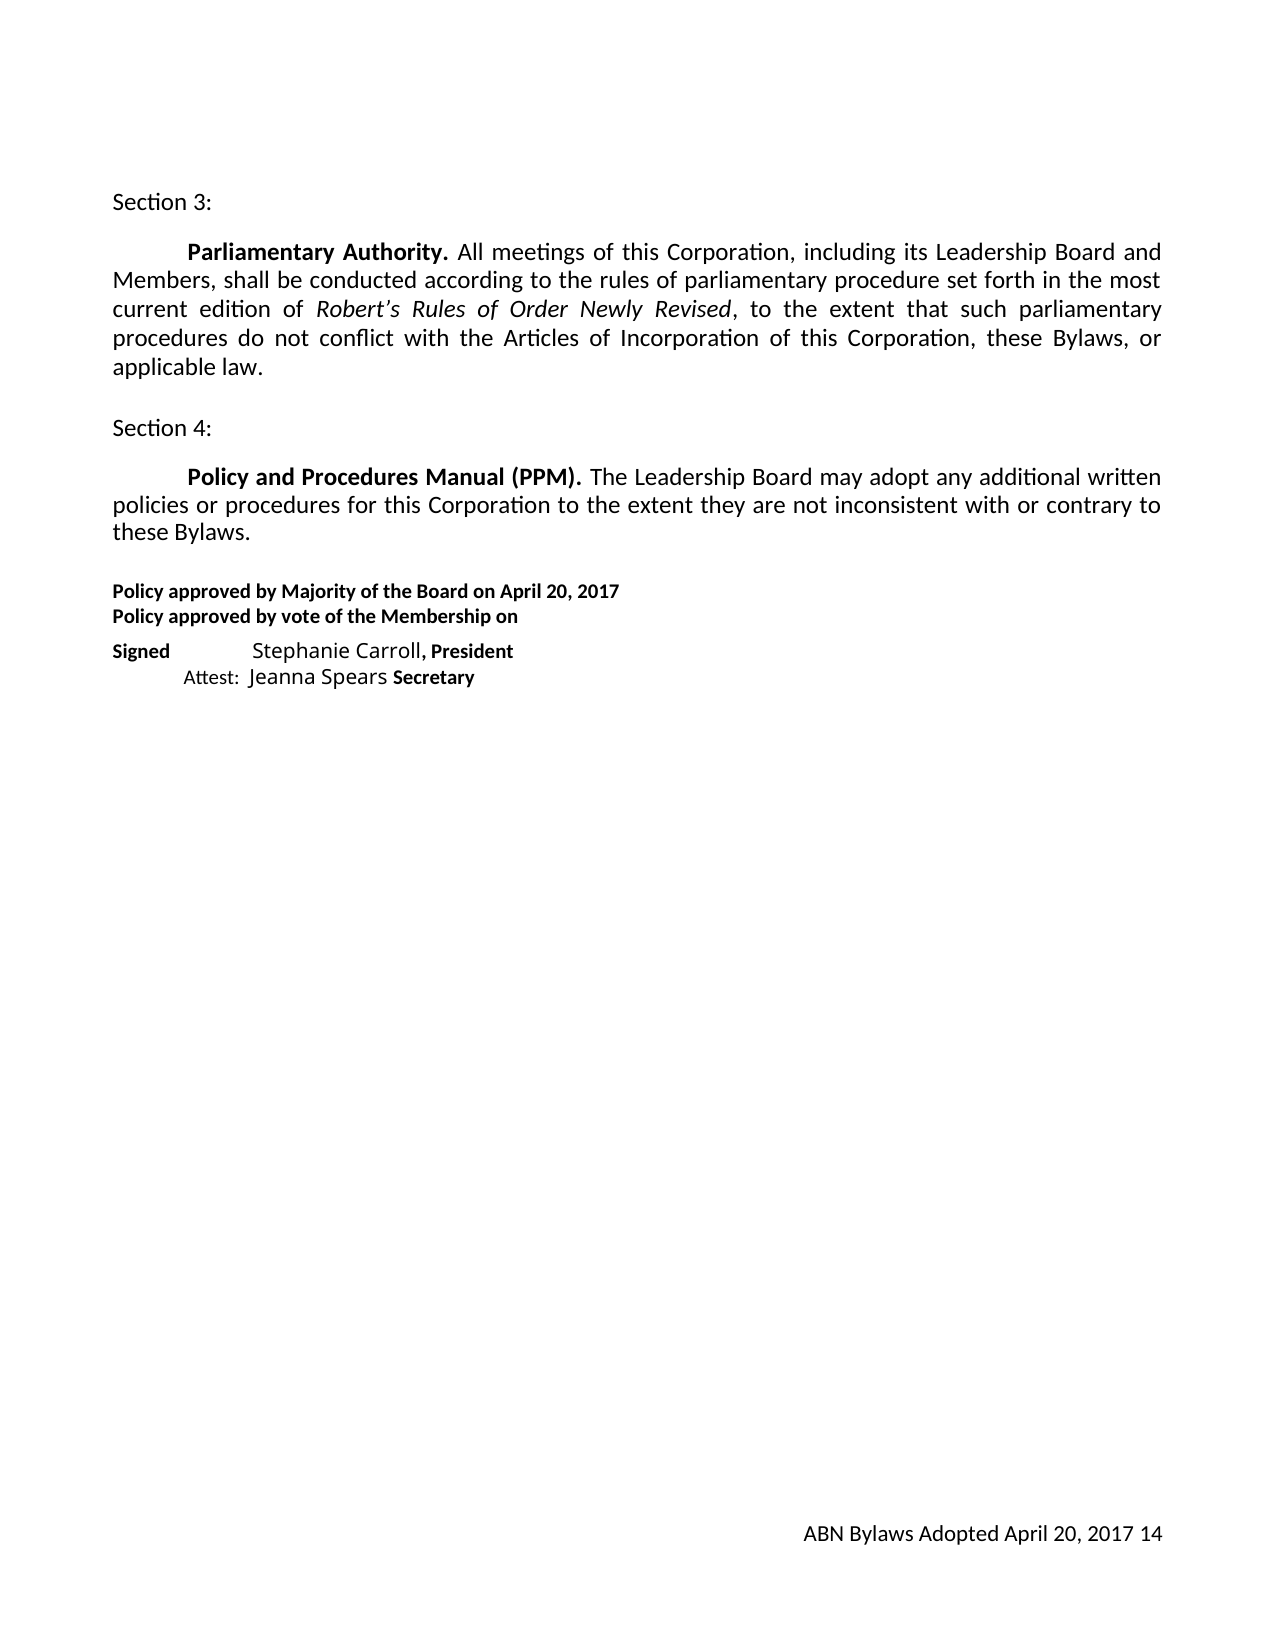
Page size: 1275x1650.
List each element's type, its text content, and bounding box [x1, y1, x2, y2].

text Signed Stephanie Carroll, President [112, 636, 1162, 664]
text Attest: Jeanna Spears Secretary [183, 664, 1162, 689]
text Policy approved by vote of the Membership on [112, 603, 1162, 628]
text Parliamentary Authority. All meetings of this Corporation, including its Leadership Board and Members, shall be conducted according to the rules of parliamentary procedure set forth in the most current edition of Robert’s Rules of Order Newly Revised, to the extent that such parliamentary procedures do not conflict with the Articles of Incorporation of this Corporation, these Bylaws, or applicable law. [112, 238, 1162, 381]
text Section 4: [112, 412, 1162, 443]
text Section 3: [112, 186, 1162, 217]
text Policy approved by Majority of the Board on April 20, 2017 [112, 578, 1162, 603]
text Policy and Procedures Manual (PPM). The Leadership Board may adopt any additional written policies or procedures for this Corporation to the extent they are not inconsistent with or contrary to these Bylaws. [112, 464, 1162, 547]
